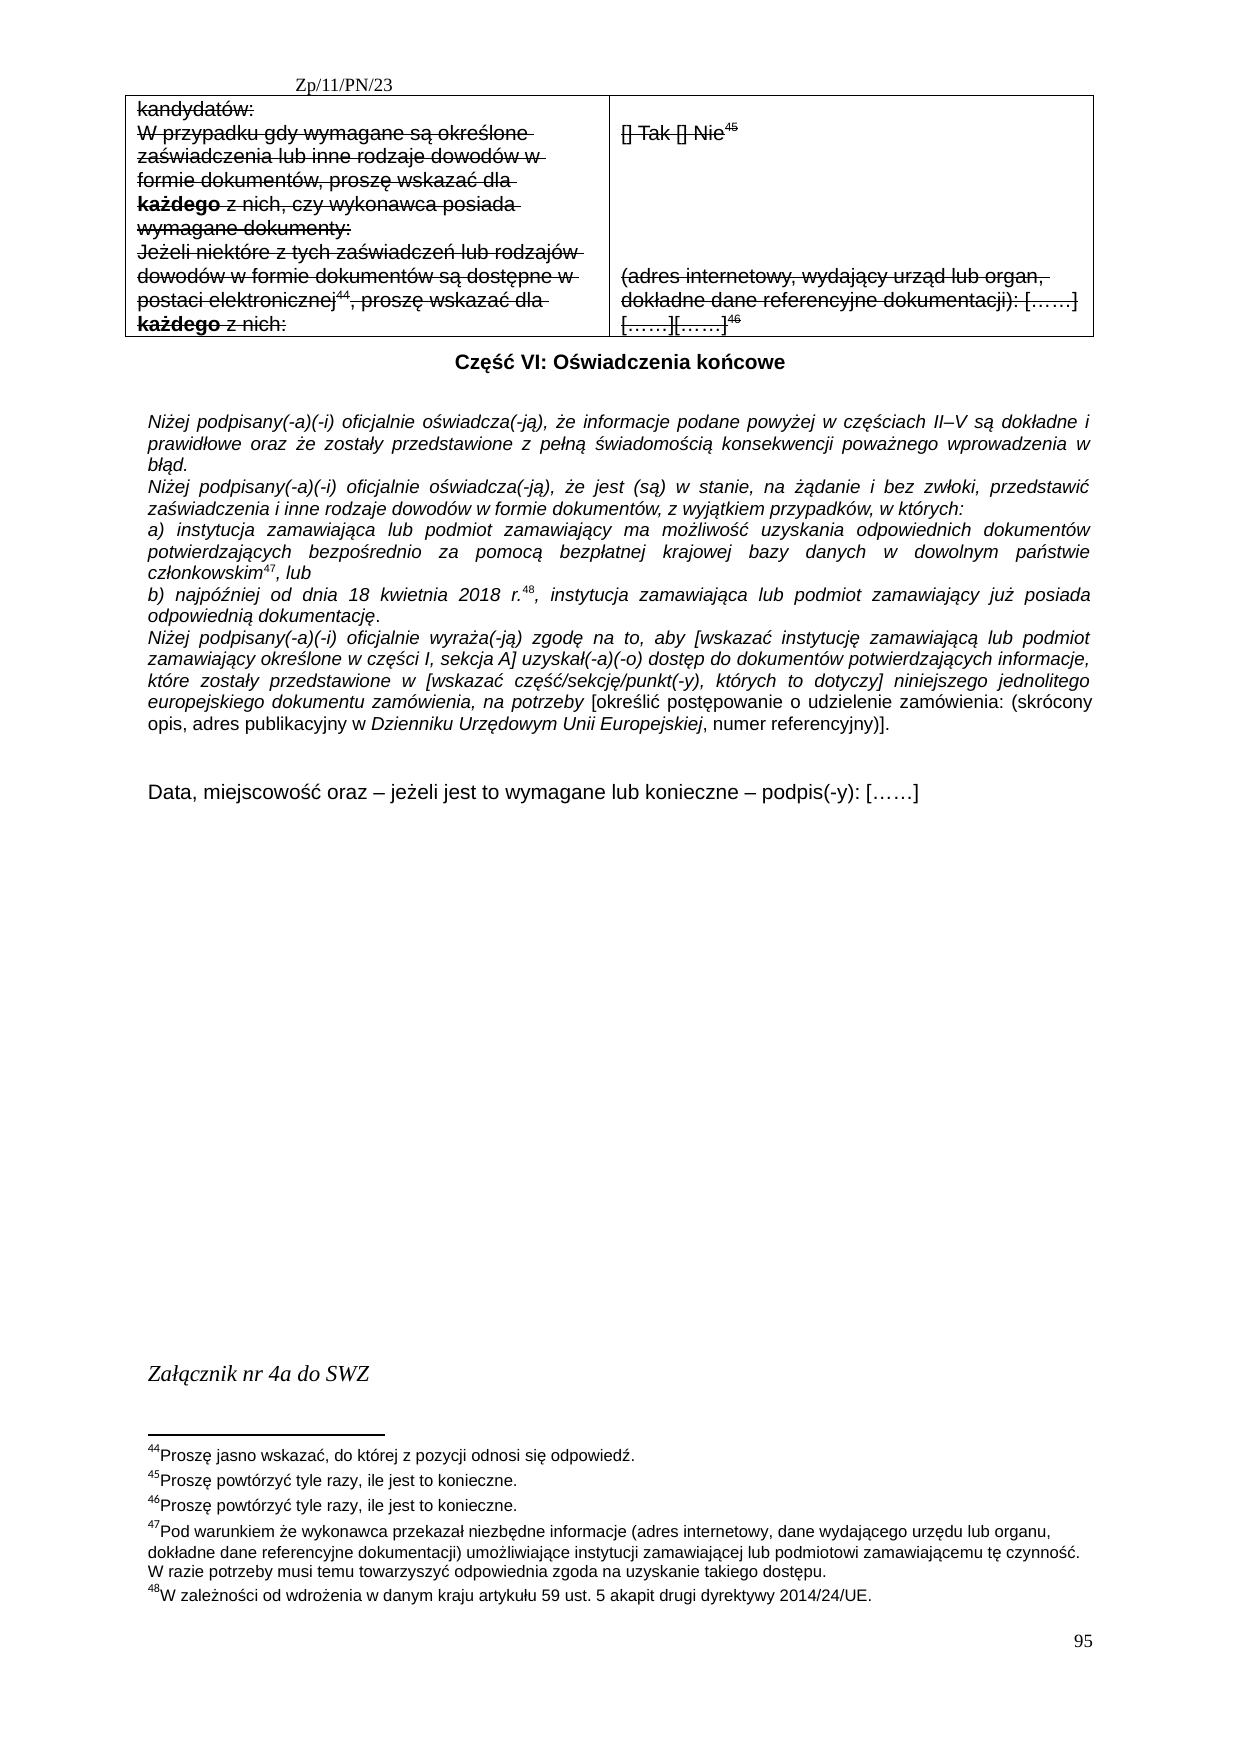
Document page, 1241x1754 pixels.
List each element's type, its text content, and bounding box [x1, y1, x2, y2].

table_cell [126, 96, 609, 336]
text a) instytucja zamawiająca lub podmiot zamawiający ma możliwość uzyskania odpowiednich dokumentów potwierdzających bezpośrednio za pomocą bezpłatnej krajowej bazy danych w dowolnym państwie członkowskim, lub [148, 519, 1092, 583]
text Załącznik nr 4a do SWZ [148, 1360, 1092, 1386]
text Niżej podpisany(-a)(-i) oficjalnie oświadcza(-ją), że informacje podane powyżej w częściach II–V są dokładne i prawidłowe oraz że zostały przedstawione z pełną świadomością konsekwencji poważnego wprowadzenia w błąd. [148, 411, 1092, 476]
text b) najpóźniej od dnia 18 kwietnia 2018 r., instytucja zamawiająca lub podmiot zamawiający już posiada odpowiednią dokumentację. [148, 583, 1092, 627]
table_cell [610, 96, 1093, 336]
text Niżej podpisany(-a)(-i) oficjalnie wyraża(-ją) zgodę na to, aby [wskazać instytucję zamawiającą lub podmiot zamawiający określone w części I, sekcja A] uzyskał(-a)(-o) dostęp do dokumentów potwierdzających informacje, które zostały przedstawione w [wskazać część/sekcję/punkt(-y), których to dotyczy] niniejszego jednolitego europejskiego dokumentu zamówienia, na potrzeby [określić postępowanie o udzielenie zamówienia: (skrócony opis, adres publikacyjny w Dzienniku Urzędowym Unii Europejskiej, numer referencyjny)]. [148, 627, 1092, 734]
text Niżej podpisany(-a)(-i) oficjalnie oświadcza(-ją), że jest (są) w stanie, na żądanie i bez zwłoki, przedstawić zaświadczenia i inne rodzaje dowodów w formie dokumentów, z wyjątkiem przypadków, w których: [148, 476, 1092, 519]
text Data, miejscowość oraz – jeżeli jest to wymagane lub konieczne – podpis(-y): [……] [148, 780, 1092, 804]
text Część VI: Oświadczenia końcowe [148, 349, 1092, 373]
